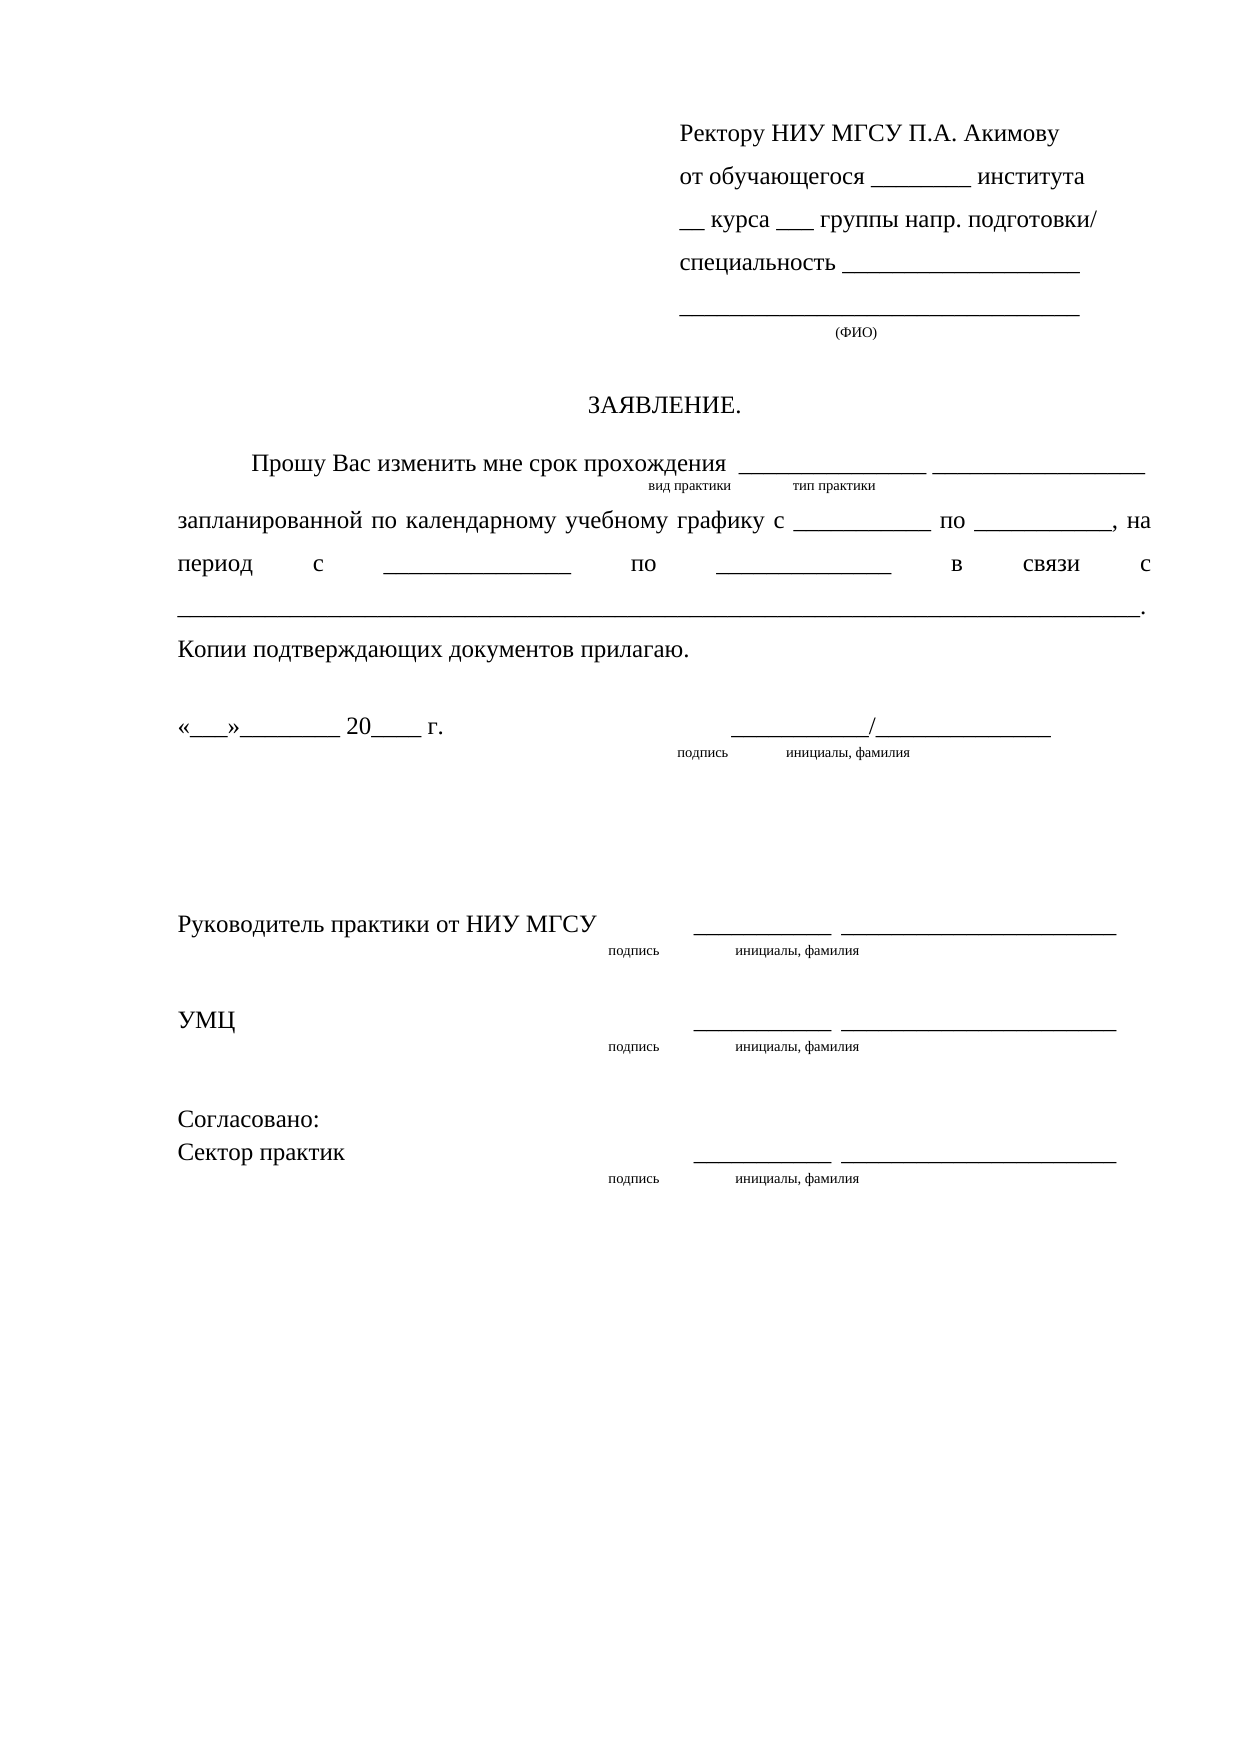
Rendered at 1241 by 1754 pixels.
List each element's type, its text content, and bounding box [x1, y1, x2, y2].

text Прошу Вас изменить мне срок прохождения _______________ _________________ [177, 448, 1152, 476]
text подпись инициалы, фамилия [177, 1038, 1152, 1067]
text «___»________ 20____ г. ___________/______________ [177, 711, 1152, 739]
text УМЦ ___________ ______________________ [177, 1005, 1152, 1034]
text подпись инициалы, фамилия [177, 942, 1152, 971]
text подпись инициалы, фамилия [177, 744, 1152, 772]
text ________________________________ [679, 291, 1152, 319]
text вид практики тип практики [177, 476, 1152, 505]
text (ФИО) [679, 324, 1152, 352]
text Ректору НИУ МГСУ П.А. Акимову [679, 118, 1152, 147]
text Руководитель практики от НИУ МГСУ ___________ ______________________ [177, 909, 1152, 938]
text ЗАЯВЛЕНИЕ. [177, 390, 1152, 418]
text Копии подтверждающих документов прилагаю. [177, 634, 1152, 663]
text Сектор практик ___________ ______________________ [177, 1137, 1152, 1166]
text от обучающегося ________ института __ курса ___ группы напр. подготовки/ специальность ___________________ [679, 161, 1152, 276]
text подпись инициалы, фамилия [177, 1170, 1152, 1199]
text Согласовано: [177, 1104, 1152, 1133]
text запланированной по календарному учебному графику с ___________ по ___________, на период с _______________ по ______________ в связи с _____________________________________________________________________________. [177, 505, 1152, 620]
